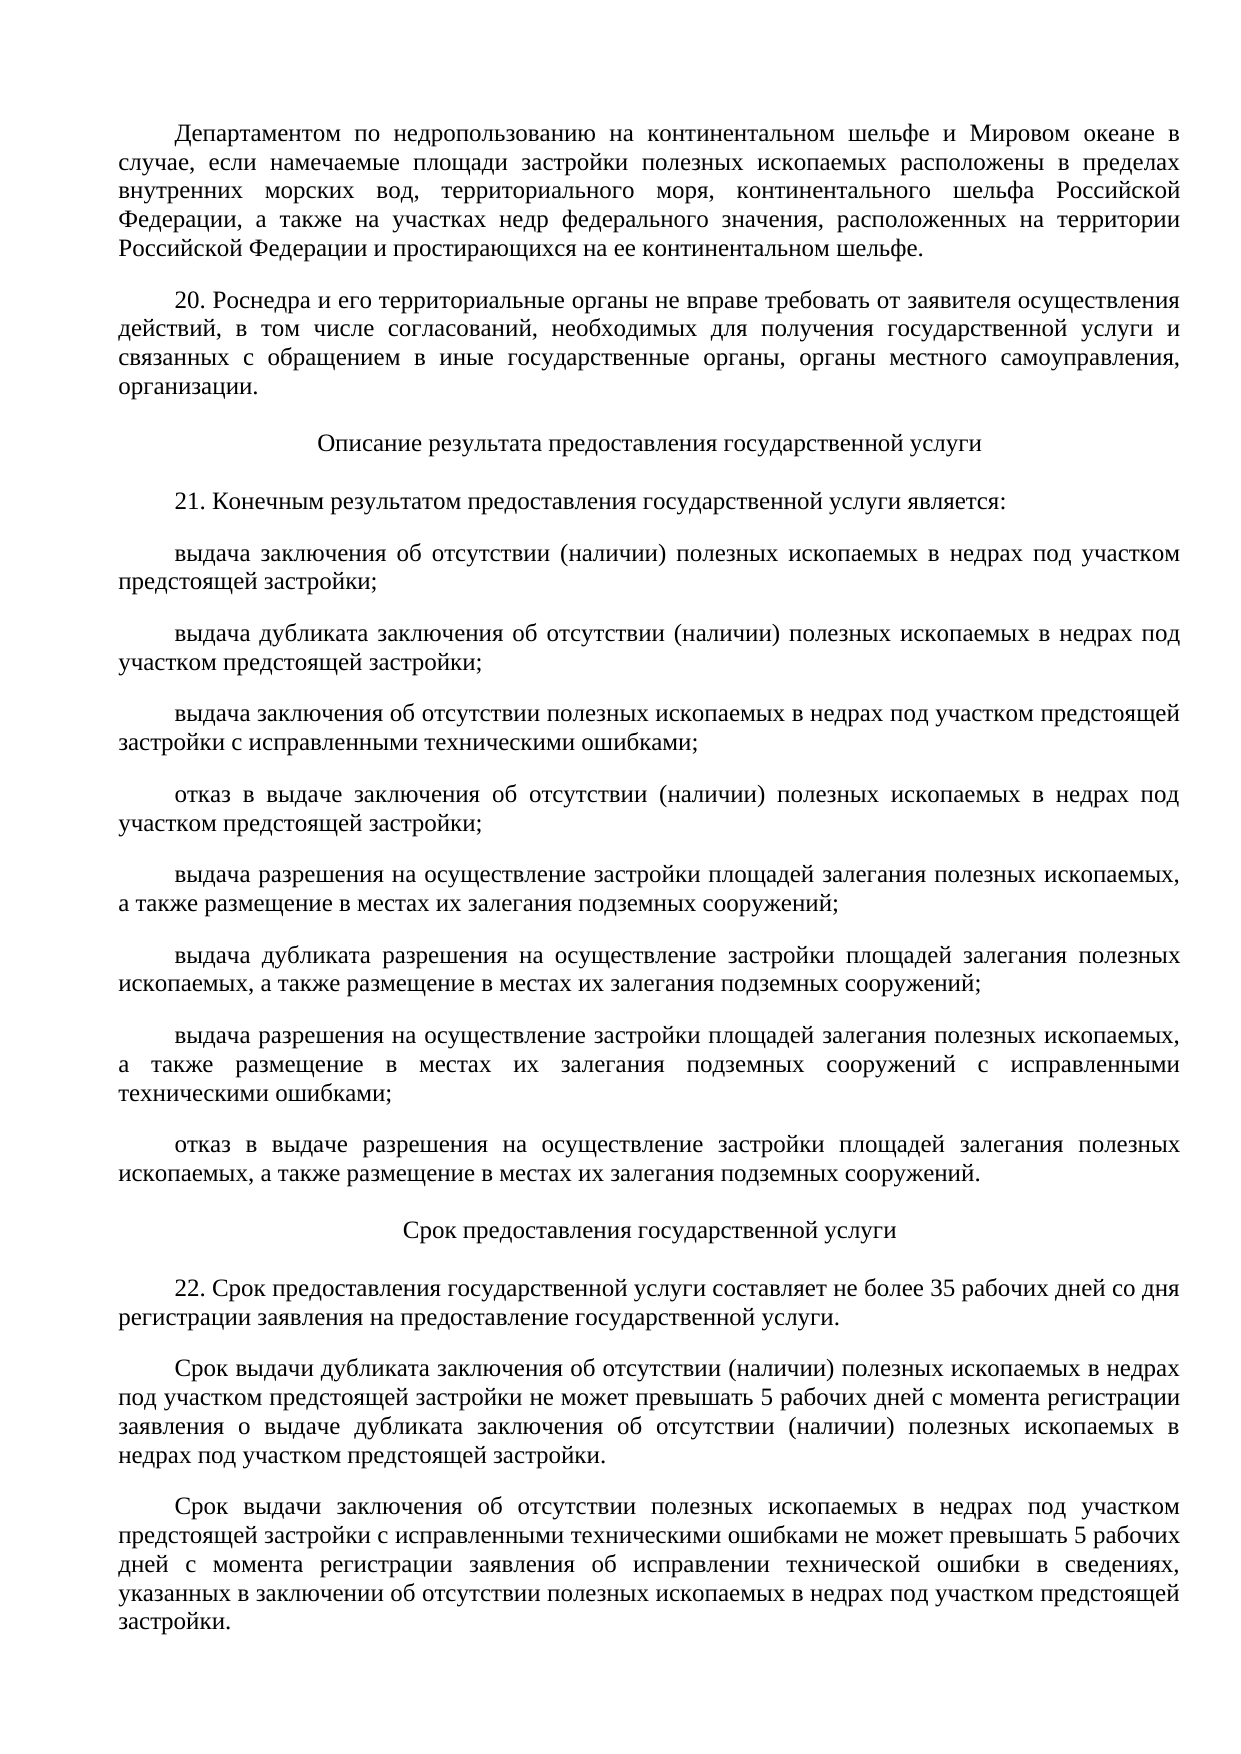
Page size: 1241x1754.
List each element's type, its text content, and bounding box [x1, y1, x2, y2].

text Срок выдачи дубликата заключения об отсутствии (наличии) полезных ископаемых в недрах под участком предстоящей застройки не может превышать 5 рабочих дней с момента регистрации заявления о выдаче дубликата заключения об отсутствии (наличии) полезных ископаемых в недрах под участком предстоящей застройки. [118, 1353, 1181, 1468]
text Срок предоставления государственной услуги [118, 1216, 1181, 1244]
text выдача дубликата разрешения на осуществление застройки площадей залегания полезных ископаемых, а также размещение в местах их залегания подземных сооружений; [118, 940, 1181, 997]
text отказ в выдаче разрешения на осуществление застройки площадей залегания полезных ископаемых, а также размещение в местах их залегания подземных сооружений. [118, 1129, 1181, 1187]
text 22. Срок предоставления государственной услуги составляет не более 35 рабочих дней со дня регистрации заявления на предоставление государственной услуги. [118, 1273, 1181, 1331]
text выдача заключения об отсутствии (наличии) полезных ископаемых в недрах под участком предстоящей застройки; [118, 538, 1181, 595]
text отказ в выдаче заключения об отсутствии (наличии) полезных ископаемых в недрах под участком предстоящей застройки; [118, 779, 1181, 836]
text Департаментом по недропользованию на континентальном шельфе и Мировом океане в случае, если намечаемые площади застройки полезных ископаемых расположены в пределах внутренних морских вод, территориального моря, континентального шельфа Российской Федерации, а также на участках недр федерального значения, расположенных на территории Российской Федерации и простирающихся на ее континентальном шельфе. [118, 118, 1181, 262]
text выдача разрешения на осуществление застройки площадей залегания полезных ископаемых, а также размещение в местах их залегания подземных сооружений с исправленными техническими ошибками; [118, 1020, 1181, 1106]
text 21. Конечным результатом предоставления государственной услуги является: [118, 486, 1181, 515]
text 20. Роснедра и его территориальные органы не вправе требовать от заявителя осуществления действий, в том числе согласований, необходимых для получения государственной услуги и связанных с обращением в иные государственные органы, органы местного самоуправления, организации. [118, 285, 1181, 400]
text выдача разрешения на осуществление застройки площадей залегания полезных ископаемых, а также размещение в местах их залегания подземных сооружений; [118, 859, 1181, 917]
text выдача заключения об отсутствии полезных ископаемых в недрах под участком предстоящей застройки с исправленными техническими ошибками; [118, 698, 1181, 756]
text Срок выдачи заключения об отсутствии полезных ископаемых в недрах под участком предстоящей застройки с исправленными техническими ошибками не может превышать 5 рабочих дней с момента регистрации заявления об исправлении технической ошибки в сведениях, указанных в заключении об отсутствии полезных ископаемых в недрах под участком предстоящей застройки. [118, 1491, 1181, 1635]
text Описание результата предоставления государственной услуги [118, 428, 1181, 457]
text выдача дубликата заключения об отсутствии (наличии) полезных ископаемых в недрах под участком предстоящей застройки; [118, 618, 1181, 676]
